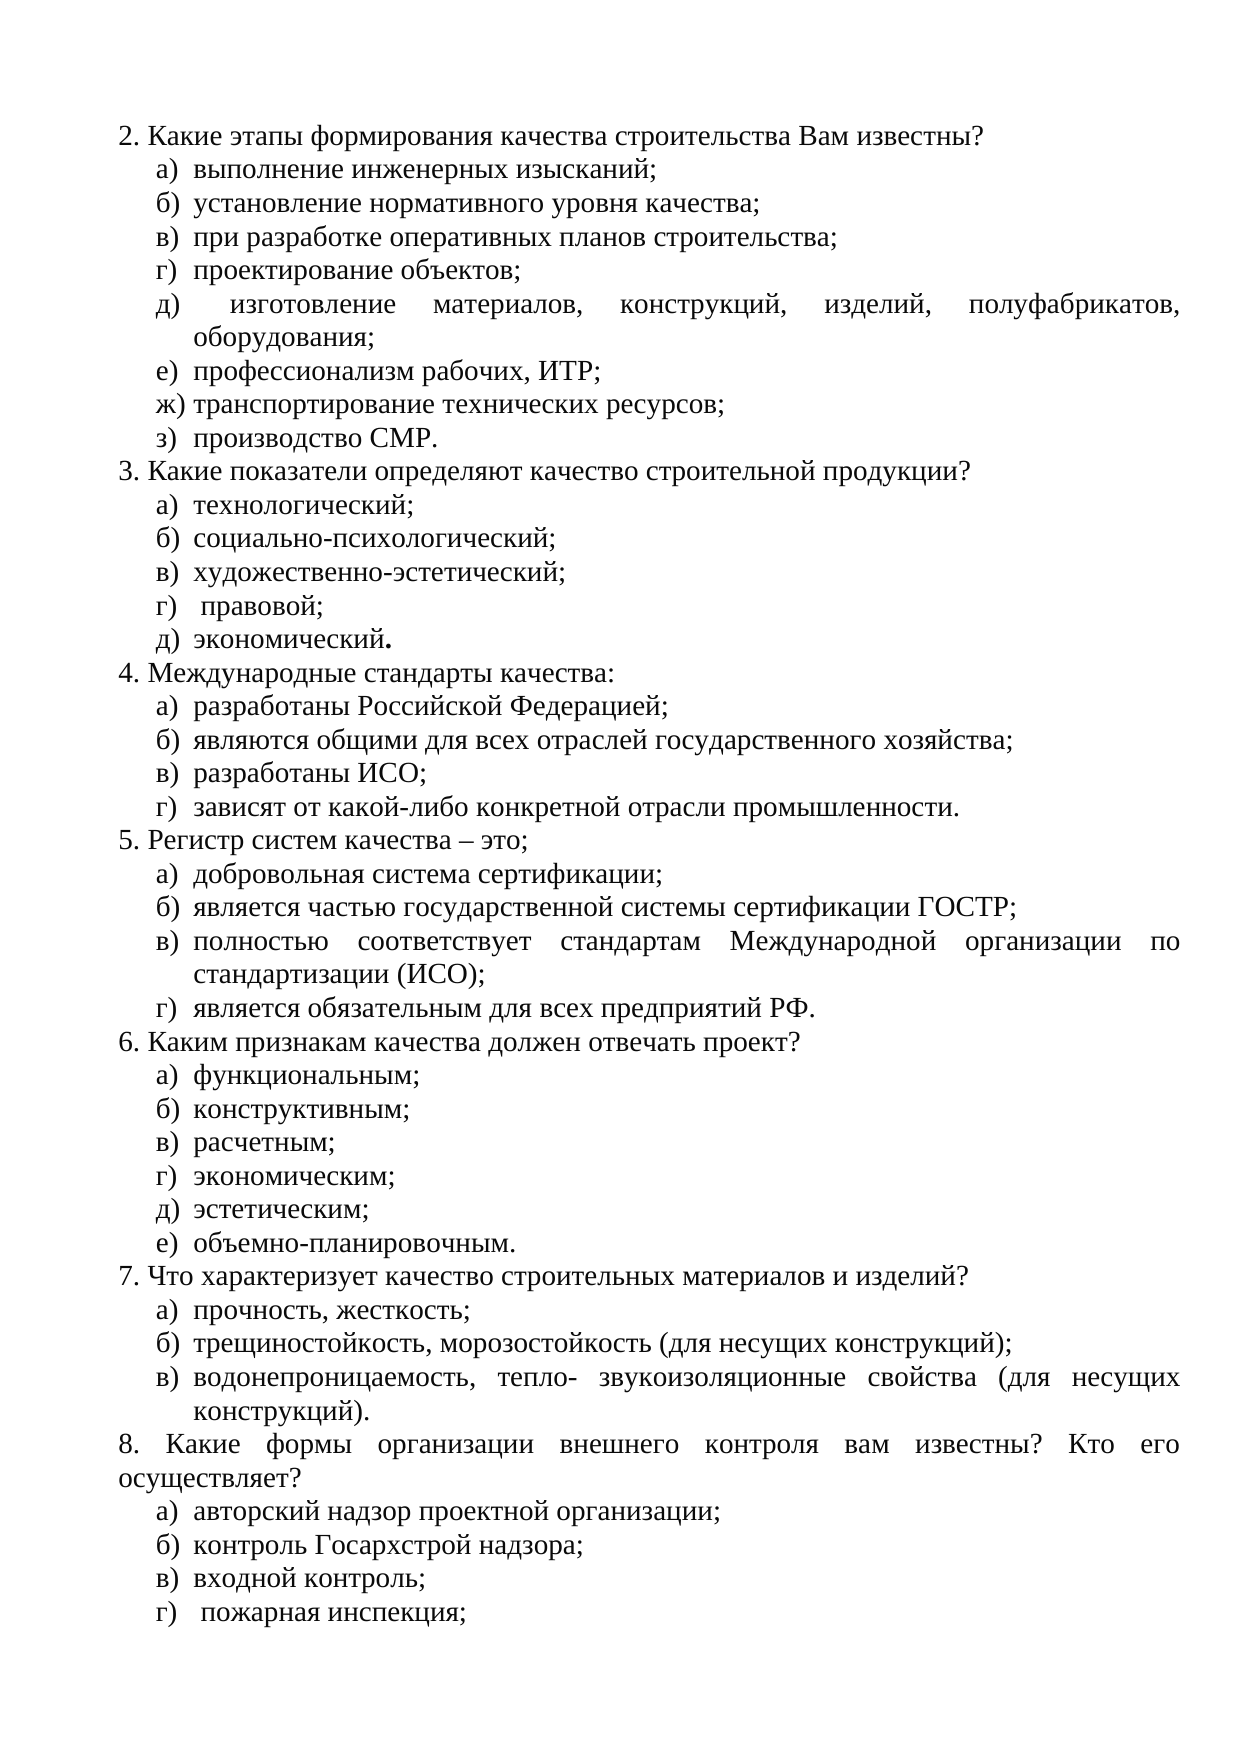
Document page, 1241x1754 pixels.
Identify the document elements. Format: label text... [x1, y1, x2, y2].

list транспортирование технических ресурсов; [156, 386, 1181, 420]
list являются общими для всех отраслей государственного хозяйства; [156, 722, 1181, 755]
list при разработке оперативных планов строительства; [156, 219, 1181, 252]
list проектирование объектов; [156, 252, 1181, 286]
text 6. Каким признакам качества должен отвечать проект? [118, 1024, 1181, 1057]
list является обязательным для всех предприятий РФ. [156, 990, 1181, 1024]
list является частью государственной системы сертификации ГОСТР; [156, 889, 1181, 923]
list производство СМР. [156, 420, 1181, 453]
list прочность, жесткость; [156, 1292, 1181, 1326]
list полностью соответствует стандартам Международной организации по стандартизации (ИСО); [156, 923, 1181, 990]
list разработаны ИСО; [156, 755, 1181, 789]
list трещиностойкость, морозостойкость (для несущих конструкций); [156, 1326, 1181, 1359]
text 7. Что характеризует качество строительных материалов и изделий? [118, 1258, 1181, 1292]
list установление нормативного уровня качества; [156, 185, 1181, 219]
text 2. Какие этапы формирования качества строительства Вам известны? [118, 118, 1181, 152]
list выполнение инженерных изысканий; [156, 152, 1181, 185]
list объемно-планировочным. [156, 1225, 1181, 1258]
list расчетным; [156, 1124, 1181, 1158]
list профессионализм рабочих, ИТР; [156, 353, 1181, 386]
text 4. Международные стандарты качества: [118, 655, 1181, 688]
text 8. Какие формы организации внешнего контроля вам известны? Кто его осуществляет? [118, 1426, 1181, 1493]
text 3. Какие показатели определяют качество строительной продукции? [118, 453, 1181, 487]
list контроль Госархстрой надзора; [156, 1527, 1181, 1560]
list авторский надзор проектной организации; [156, 1493, 1181, 1527]
list водонепроницаемость, тепло- звукоизоляционные свойства (для несущих конструкций). [156, 1359, 1181, 1426]
list изготовление материалов, конструкций, изделий, полуфабрикатов, оборудования; [156, 286, 1181, 353]
list функциональным; [156, 1057, 1181, 1091]
list социально-психологический; [156, 521, 1181, 554]
list конструктивным; [156, 1091, 1181, 1124]
text 5. Регистр систем качества – это; [118, 822, 1181, 856]
list добровольная система сертификации; [156, 856, 1181, 889]
list экономическим; [156, 1158, 1181, 1191]
list пожарная инспекция; [156, 1594, 1181, 1627]
list технологический; [156, 487, 1181, 521]
list зависят от какой-либо конкретной отрасли промышленности. [156, 789, 1181, 822]
list разработаны Российской Федерацией; [156, 688, 1181, 722]
list правовой; [156, 588, 1181, 621]
list входной контроль; [156, 1560, 1181, 1594]
list художественно-эстетический; [156, 554, 1181, 588]
list эстетическим; [156, 1191, 1181, 1225]
list экономический. [156, 621, 1181, 655]
